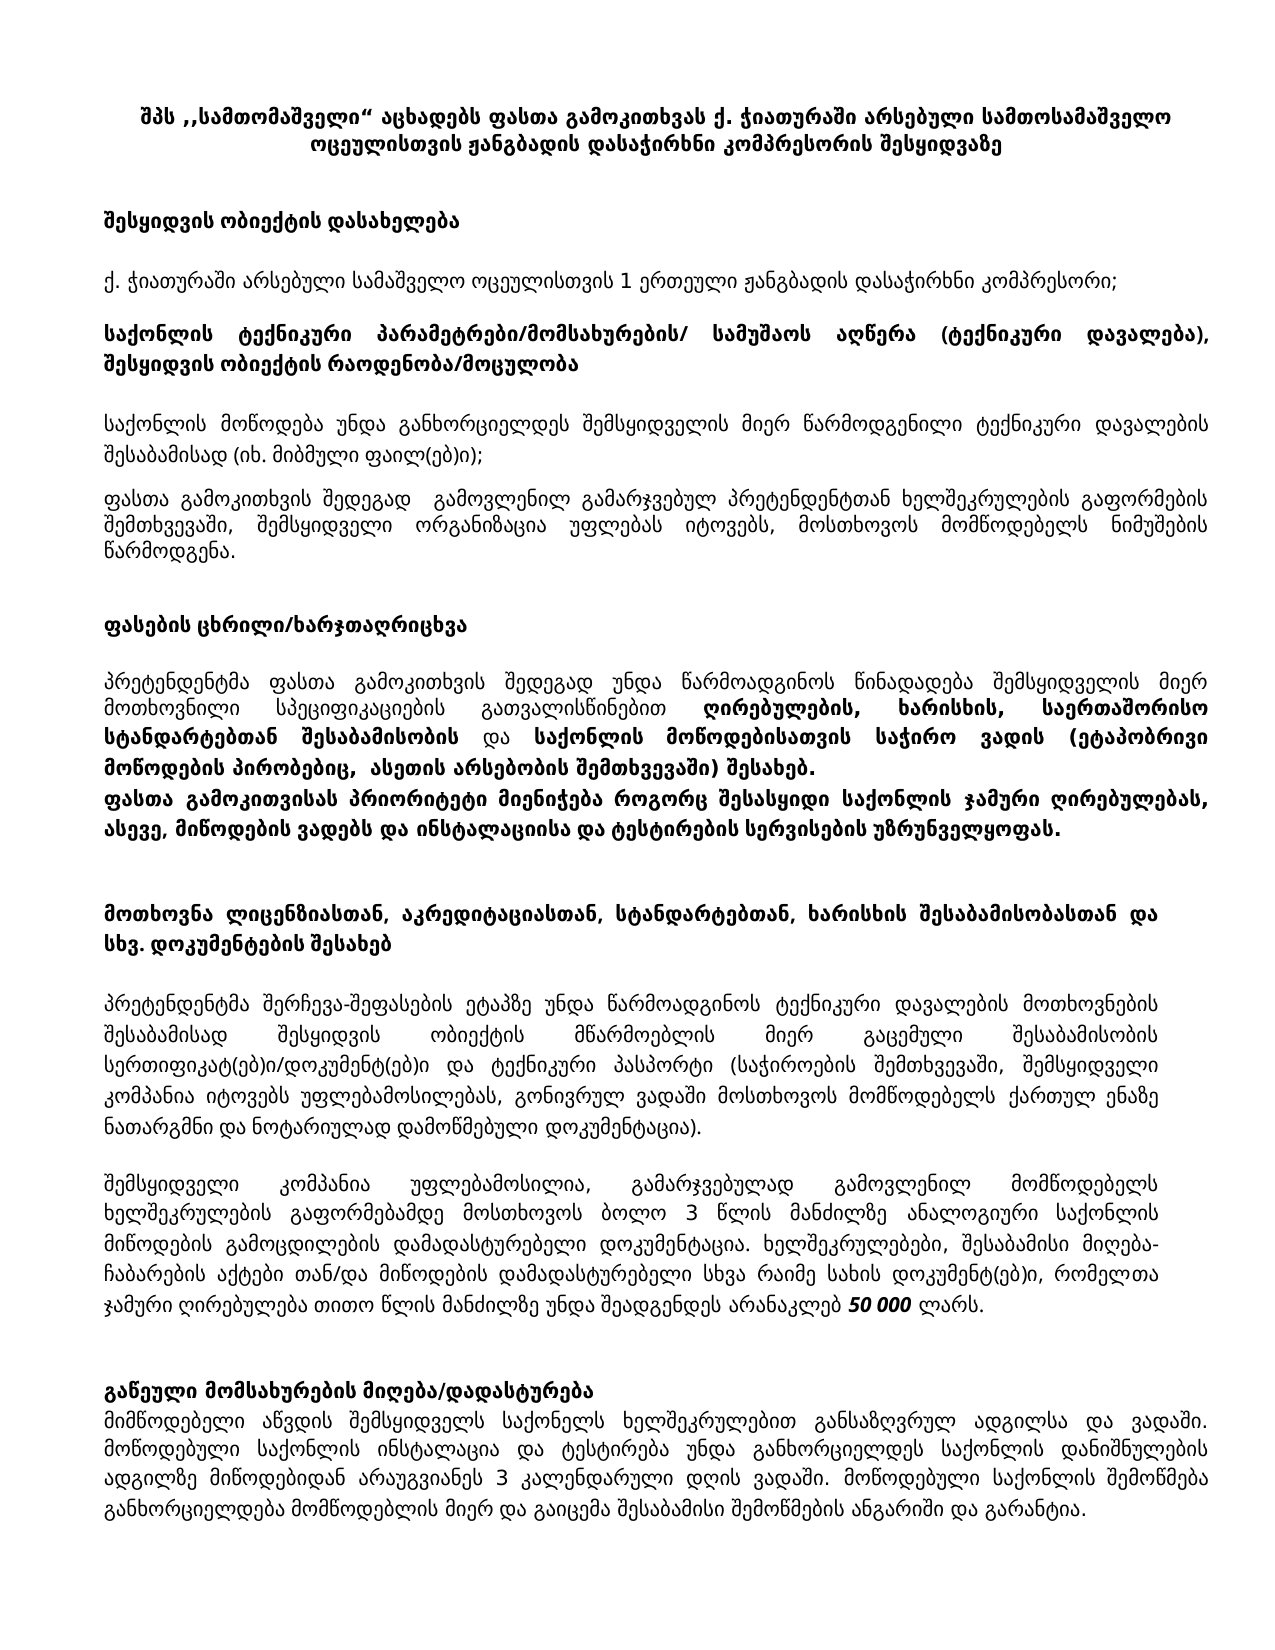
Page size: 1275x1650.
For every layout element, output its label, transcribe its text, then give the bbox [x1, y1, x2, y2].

text ფასთა გამოკითვისას პრიორიტეტი მიენიჭება როგორც შესასყიდი საქონლის ჯამური ღირებულებას, ასევე, მიწოდების ვადებს და ინსტალაციისა და ტესტირების სერვისების უზრუნველყოფას. [103, 784, 1209, 843]
text შპს ,,სამთომაშველი“ აცხადებს ფასთა გამოკითხვას ქ. ჭიათურაში არსებული სამთოსამაშველო ოცეულისთვის ჟანგბადის დასაჭირხნი კომპრესორის შესყიდვაზე [103, 105, 1209, 158]
text მიმწოდებელი აწვდის შემსყიდველს საქონელს ხელშეკრულებით განსაზღვრულ ადგილსა და ვადაში. მოწოდებული საქონლის ინსტალაცია და ტესტირება უნდა განხორციელდეს საქონლის დანიშნულების ადგილზე მიწოდებიდან არაუგვიანეს 3 კალენდარული დღის ვადაში. მოწოდებული საქონლის შემოწმება განხორციელდება მომწოდებლის მიერ და გაიცემა შესაბამისი შემოწმების ანგარიში და გარანტია. [103, 1406, 1209, 1522]
text შესყიდვის ობიექტის დასახელება [103, 206, 1159, 235]
text ფასების ცხრილი/ხარჯთაღრიცხვა [103, 610, 1159, 638]
text პრეტენდენტმა ფასთა გამოკითხვის შედეგად უნდა წარმოადგინოს წინადადება შემსყიდველის მიერ მოთხოვნილი სპეციფიკაციების გათვალისწინებით ღირებულების, ხარისხის, საერთაშორისო სტანდარტებთან შესაბამისობის და საქონლის მოწოდებისათვის საჭირო ვადის (ეტაპობრივი მოწოდების პირობებიც, ასეთის არსებობის შემთხვევაში) შესახებ. [103, 670, 1209, 781]
text ქ. ჭიათურაში არსებული სამაშველო ოცეულისთვის 1 ერთეული ჟანგბადის დასაჭირხნი კომპრესორი; [103, 266, 1209, 294]
text გაწეული მომსახურების მიღება/დადასტურება [103, 1376, 1209, 1404]
text შემსყიდველი კომპანია უფლებამოსილია, გამარჯვებულად გამოვლენილ მომწოდებელს ხელშეკრულების გაფორმებამდე მოსთხოვოს ბოლო 3 წლის მანძილზე ანალოგიური საქონლის მიწოდების გამოცდილების დამადასტურებელი დოკუმენტაცია. ხელშეკრულებები, შესაბამისი მიღება-ჩაბარების აქტები თან/და მიწოდების დამადასტურებელი სხვა რაიმე სახის დოკუმენტ(ებ)ი, რომელთა ჯამური ღირებულება თითო წლის მანძილზე უნდა შეადგენდეს არანაკლებ 50 000 ლარს. [103, 1172, 1159, 1318]
text საქონლის მოწოდება უნდა განხორციელდეს შემსყიდველის მიერ წარმოდგენილი ტექნიკური დავალების შესაბამისად (იხ. მიბმული ფაილ(ებ)ი); [103, 409, 1209, 468]
text მოთხოვნა ლიცენზიასთან, აკრედიტაციასთან, სტანდარტებთან, ხარისხის შესაბამისობასთან და სხვ. დოკუმენტების შესახებ [103, 899, 1159, 958]
text ფასთა გამოკითხვის შედეგად გამოვლენილ გამარჯვებულ პრეტენდენტთან ხელშეკრულების გაფორმების შემთხვევაში, შემსყიდველი ორგანიზაცია უფლებას იტოვებს, მოსთხოვოს მომწოდებელს ნიმუშების წარმოდგენა. [103, 487, 1209, 564]
text პრეტენდენტმა შერჩევა-შეფასების ეტაპზე უნდა წარმოადგინოს ტექნიკური დავალების მოთხოვნების შესაბამისად შესყიდვის ობიექტის მწარმოებლის მიერ გაცემული შესაბამისობის სერთიფიკატ(ებ)ი/დოკუმენტ(ებ)ი და ტექნიკური პასპორტი (საჭიროების შემთხვევაში, შემსყიდველი კომპანია იტოვებს უფლებამოსილებას, გონივრულ ვადაში მოსთხოვოს მომწოდებელს ქართულ ენაზე ნათარგმნი და ნოტარიულად დამოწმებული დოკუმენტაცია). [103, 989, 1159, 1140]
text საქონლის ტექნიკური პარამეტრები/მომსახურების/ სამუშაოს აღწერა (ტექნიკური დავალება), შესყიდვის ობიექტის რაოდენობა/მოცულობა [103, 319, 1210, 378]
